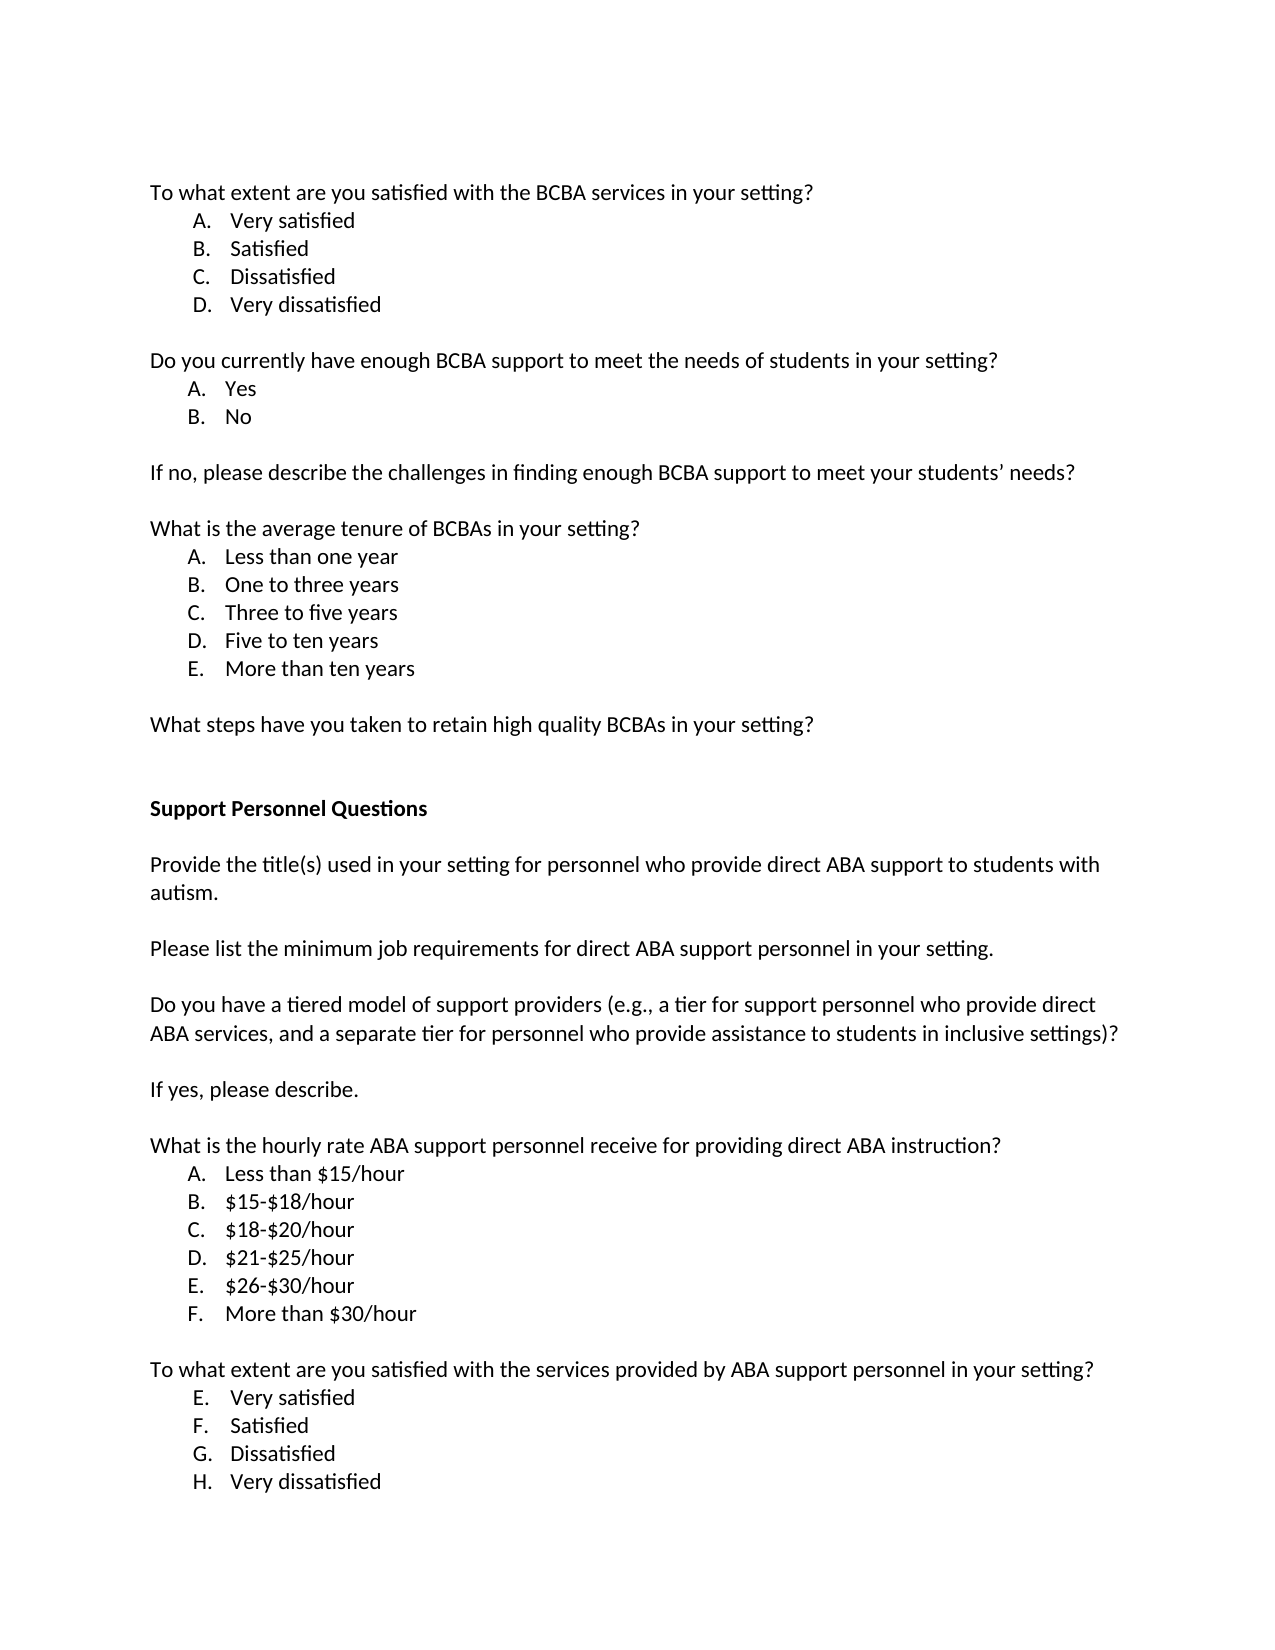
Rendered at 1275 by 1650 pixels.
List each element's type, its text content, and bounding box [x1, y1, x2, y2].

text What is the average tenure of BCBAs in your setting? [150, 514, 1125, 542]
text Provide the title(s) used in your setting for personnel who provide direct ABA support to students with autism. [150, 851, 1125, 907]
list Yes [187, 374, 1125, 402]
text To what extent are you satisfied with the services provided by ABA support personnel in your setting? [150, 1355, 1125, 1383]
list Very satisfied [193, 1383, 1125, 1411]
text Please list the minimum job requirements for direct ABA support personnel in your setting. [150, 934, 1125, 963]
text If yes, please describe. [150, 1075, 1125, 1103]
list Five to ten years [187, 626, 1125, 654]
list Very dissatisfied [193, 1467, 1125, 1495]
list Satisfied [193, 234, 1125, 262]
text What is the hourly rate ABA support personnel receive for providing direct ABA instruction? [150, 1131, 1125, 1159]
list $18-$20/hour [187, 1215, 1125, 1243]
list No [187, 402, 1125, 430]
list Very dissatisfied [193, 290, 1125, 318]
text If no, please describe the challenges in finding enough BCBA support to meet your students’ needs? [150, 458, 1125, 486]
list Less than $15/hour [187, 1159, 1125, 1187]
list Three to five years [187, 598, 1125, 626]
list More than $30/hour [187, 1299, 1125, 1327]
list $21-$25/hour [187, 1243, 1125, 1271]
text What steps have you taken to retain high quality BCBAs in your setting? [150, 710, 1125, 738]
list $15-$18/hour [187, 1187, 1125, 1215]
list Dissatisfied [193, 1439, 1125, 1467]
text Do you currently have enough BCBA support to meet the needs of students in your setting? [150, 346, 1125, 374]
list Very satisfied [193, 206, 1125, 234]
list $26-$30/hour [187, 1271, 1125, 1299]
list Satisfied [193, 1411, 1125, 1439]
text Do you have a tiered model of support providers (e.g., a tier for support personnel who provide direct ABA services, and a separate tier for personnel who provide assistance to students in inclusive settings)? [150, 991, 1125, 1047]
list Dissatisfied [193, 262, 1125, 290]
list One to three years [187, 570, 1125, 598]
text Support Personnel Questions [150, 794, 1125, 822]
text To what extent are you satisfied with the BCBA services in your setting? [150, 178, 1125, 206]
list More than ten years [187, 654, 1125, 682]
list Less than one year [187, 542, 1125, 570]
